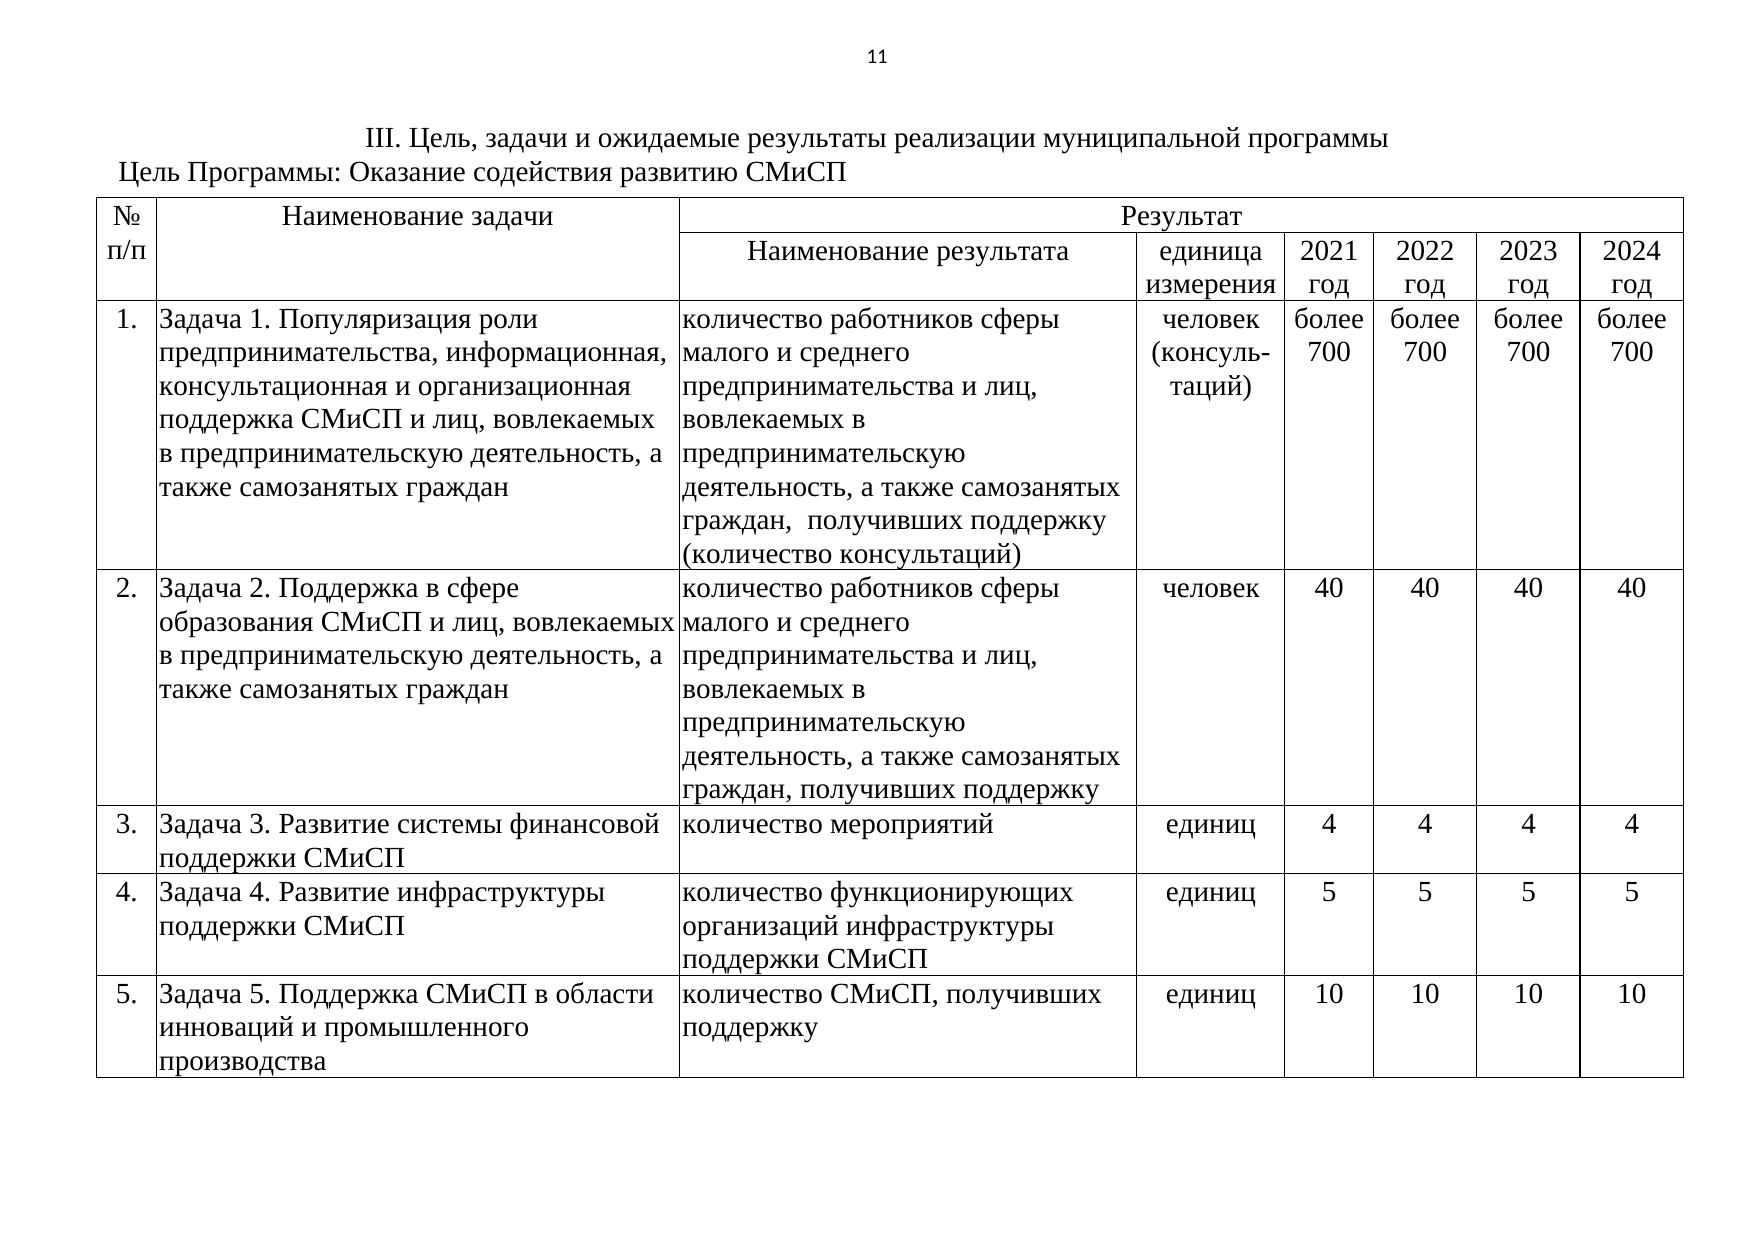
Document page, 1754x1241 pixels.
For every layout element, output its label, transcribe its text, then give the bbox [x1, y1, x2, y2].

table_cell 10 [1285, 976, 1373, 1077]
table_cell более700 [1285, 301, 1373, 569]
table_cell 5 [1581, 874, 1683, 975]
table_cell 3. [97, 806, 156, 873]
table_cell Задача 2. Поддержка в сфере образования СМиСП и лиц, вовлекаемых в предпринимательскую деятельность, а также самозанятых граждан [157, 570, 679, 805]
table_header № п/п [97, 198, 156, 300]
table_cell более 700 [1477, 301, 1579, 569]
table_cell более 700 [1374, 301, 1476, 569]
table_cell 5. [97, 976, 156, 1077]
table_cell 5 [1477, 874, 1579, 975]
table_cell 4. [97, 874, 156, 975]
table_cell количество мероприятий [680, 806, 1136, 873]
table_cell единиц [1137, 976, 1284, 1077]
table_cell количество СМиСП, получивших поддержку [680, 976, 1136, 1077]
table_header Наименование задачи [157, 198, 679, 300]
table_cell 5 [1285, 874, 1373, 975]
table_cell 2. [97, 570, 156, 805]
table_cell единиц [1137, 874, 1284, 975]
table_cell 40 [1477, 570, 1579, 805]
table_cell 10 [1477, 976, 1579, 1077]
table_cell более 700 [1581, 301, 1683, 569]
table_cell Задача 1. Популяризация роли предпринимательства, информационная, консультационная и организационная поддержка СМиСП и лиц, вовлекаемых в предпринимательскую деятельность, а также самозанятых граждан [157, 301, 679, 569]
text III. Цель, задачи и ожидаемые результаты реализации муниципальной программы [118, 121, 1636, 154]
table_cell человек [1137, 570, 1284, 805]
table_cell 4 [1477, 806, 1579, 873]
table_cell 40 [1285, 570, 1373, 805]
table_cell 5 [1374, 874, 1476, 975]
table_cell 4 [1581, 806, 1683, 873]
table_cell Наименование результата [680, 233, 1136, 300]
table_cell 1. [97, 301, 156, 569]
table_cell 10 [1581, 976, 1683, 1077]
table_cell 40 [1581, 570, 1683, 805]
table_cell 40 [1374, 570, 1476, 805]
table_cell человек (консультаций) [1137, 301, 1284, 569]
table_cell 4 [1285, 806, 1373, 873]
text Цель Программы: Оказание содействия развитию СМиСП [118, 154, 1636, 188]
table_cell единиц [1137, 806, 1284, 873]
table_cell Задача 4. Развитие инфраструктуры поддержки СМиСП [157, 874, 679, 975]
table_cell 4 [1374, 806, 1476, 873]
table_cell 10 [1374, 976, 1476, 1077]
